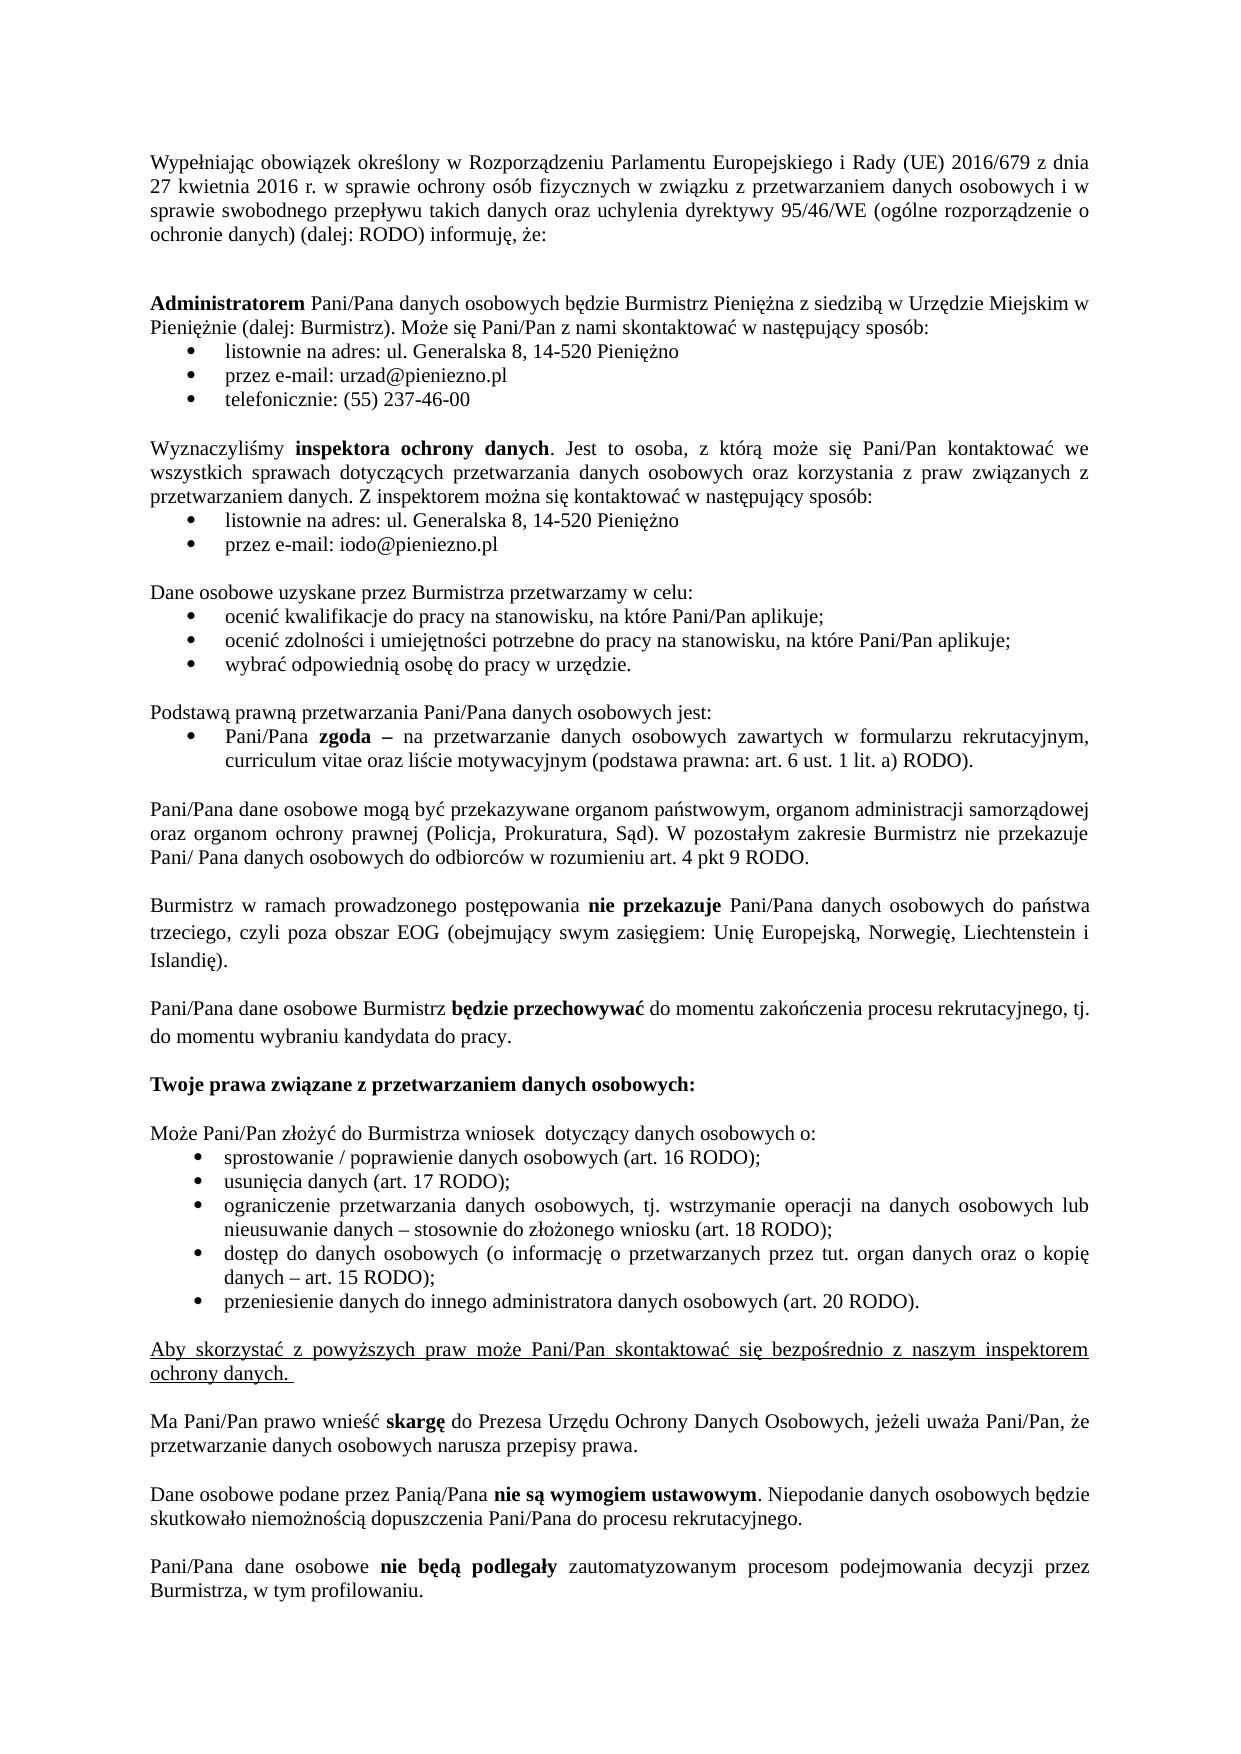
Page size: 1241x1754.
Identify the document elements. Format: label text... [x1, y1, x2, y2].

list wybrać odpowiednią osobę do pracy w urzędzie. [187, 652, 1090, 676]
list przez e-mail: iodo@pieniezno.pl [187, 532, 1090, 556]
text Pani/Pana dane osobowe nie będą podlegały zautomatyzowanym procesom podejmowania decyzji przez Burmistrza, w tym profilowaniu. [150, 1554, 1090, 1602]
text Aby skorzystać z powyższych praw może Pani/Pan skontaktować się bezpośrednio z naszym inspektorem ochrony danych. [150, 1337, 1090, 1385]
text Wypełniając obowiązek określony w Rozporządzeniu Parlamentu Europejskiego i Rady (UE) 2016/679 z dnia 27 kwietnia 2016 r. w sprawie ochrony osób fizycznych w związku z przetwarzaniem danych osobowych i w sprawie swobodnego przepływu takich danych oraz uchylenia dyrektywy 95/46/WE (ogólne rozporządzenie o ochronie danych) (dalej: RODO) informuję, że: [150, 150, 1090, 246]
text Administratorem Pani/Pana danych osobowych będzie Burmistrz Pieniężna z siedzibą w Urzędzie Miejskim w Pieniężnie (dalej: Burmistrz). Może się Pani/Pan z nami skontaktować w następujący sposób: [150, 291, 1090, 339]
text Twoje prawa związane z przetwarzaniem danych osobowych: [150, 1072, 1090, 1096]
list przez e-mail: urzad@pieniezno.pl [187, 363, 1090, 387]
list telefonicznie: (55) 237-46-00 [187, 387, 1090, 411]
text Wyznaczyliśmy inspektora ochrony danych. Jest to osoba, z którą może się Pani/Pan kontaktować we wszystkich sprawach dotyczących przetwarzania danych osobowych oraz korzystania z praw związanych z przetwarzaniem danych. Z inspektorem można się kontaktować w następujący sposób: [150, 436, 1090, 508]
list sprostowanie / poprawienie danych osobowych (art. 16 RODO); [194, 1144, 1090, 1169]
text Dane osobowe uzyskane przez Burmistrza przetwarzamy w celu: [150, 580, 1090, 604]
text Może Pani/Pan złożyć do Burmistrza wniosek dotyczący danych osobowych o: [150, 1121, 1090, 1144]
list listownie na adres: ul. Generalska 8, 14-520 Pieniężno [187, 339, 1090, 363]
text Pani/Pana dane osobowe Burmistrz będzie przechowywać do momentu zakończenia procesu rekrutacyjnego, tj. do momentu wybraniu kandydata do pracy. [150, 996, 1090, 1048]
text Pani/Pana dane osobowe mogą być przekazywane organom państwowym, organom administracji samorządowej oraz organom ochrony prawnej (Policja, Prokuratura, Sąd). W pozostałym zakresie Burmistrz nie przekazuje Pani/ Pana danych osobowych do odbiorców w rozumieniu art. 4 pkt 9 RODO. [150, 796, 1090, 869]
list przeniesienie danych do innego administratora danych osobowych (art. 20 RODO). [194, 1289, 1090, 1313]
list Pani/Pana zgoda – na przetwarzanie danych osobowych zawartych w formularzu rekrutacyjnym, curriculum vitae oraz liście motywacyjnym (podstawa prawna: art. 6 ust. 1 lit. a) RODO). [187, 724, 1090, 772]
list dostęp do danych osobowych (o informację o przetwarzanych przez tut. organ danych oraz o kopię danych – art. 15 RODO); [194, 1241, 1090, 1289]
list ograniczenie przetwarzania danych osobowych, tj. wstrzymanie operacji na danych osobowych lub nieusuwanie danych – stosownie do złożonego wniosku (art. 18 RODO); [194, 1193, 1090, 1241]
list ocenić zdolności i umiejętności potrzebne do pracy na stanowisku, na które Pani/Pan aplikuje; [187, 628, 1090, 652]
text Burmistrz w ramach prowadzonego postępowania nie przekazuje Pani/Pana danych osobowych do państwa trzeciego, czyli poza obszar EOG (obejmujący swym zasięgiem: Unię Europejską, Norwegię, Liechtenstein i Islandię). [150, 893, 1090, 972]
text Ma Pani/Pan prawo wnieść skargę do Prezesa Urzędu Ochrony Danych Osobowych, jeżeli uważa Pani/Pan, że przetwarzanie danych osobowych narusza przepisy prawa. [150, 1409, 1090, 1457]
text Dane osobowe podane przez Panią/Pana nie są wymogiem ustawowym. Niepodanie danych osobowych będzie skutkowało niemożnością dopuszczenia Pani/Pana do procesu rekrutacyjnego. [150, 1481, 1090, 1529]
list ocenić kwalifikacje do pracy na stanowisku, na które Pani/Pan aplikuje; [187, 604, 1090, 628]
list listownie na adres: ul. Generalska 8, 14-520 Pieniężno [187, 508, 1090, 532]
list usunięcia danych (art. 17 RODO); [194, 1169, 1090, 1193]
text Podstawą prawną przetwarzania Pani/Pana danych osobowych jest: [150, 700, 1090, 724]
